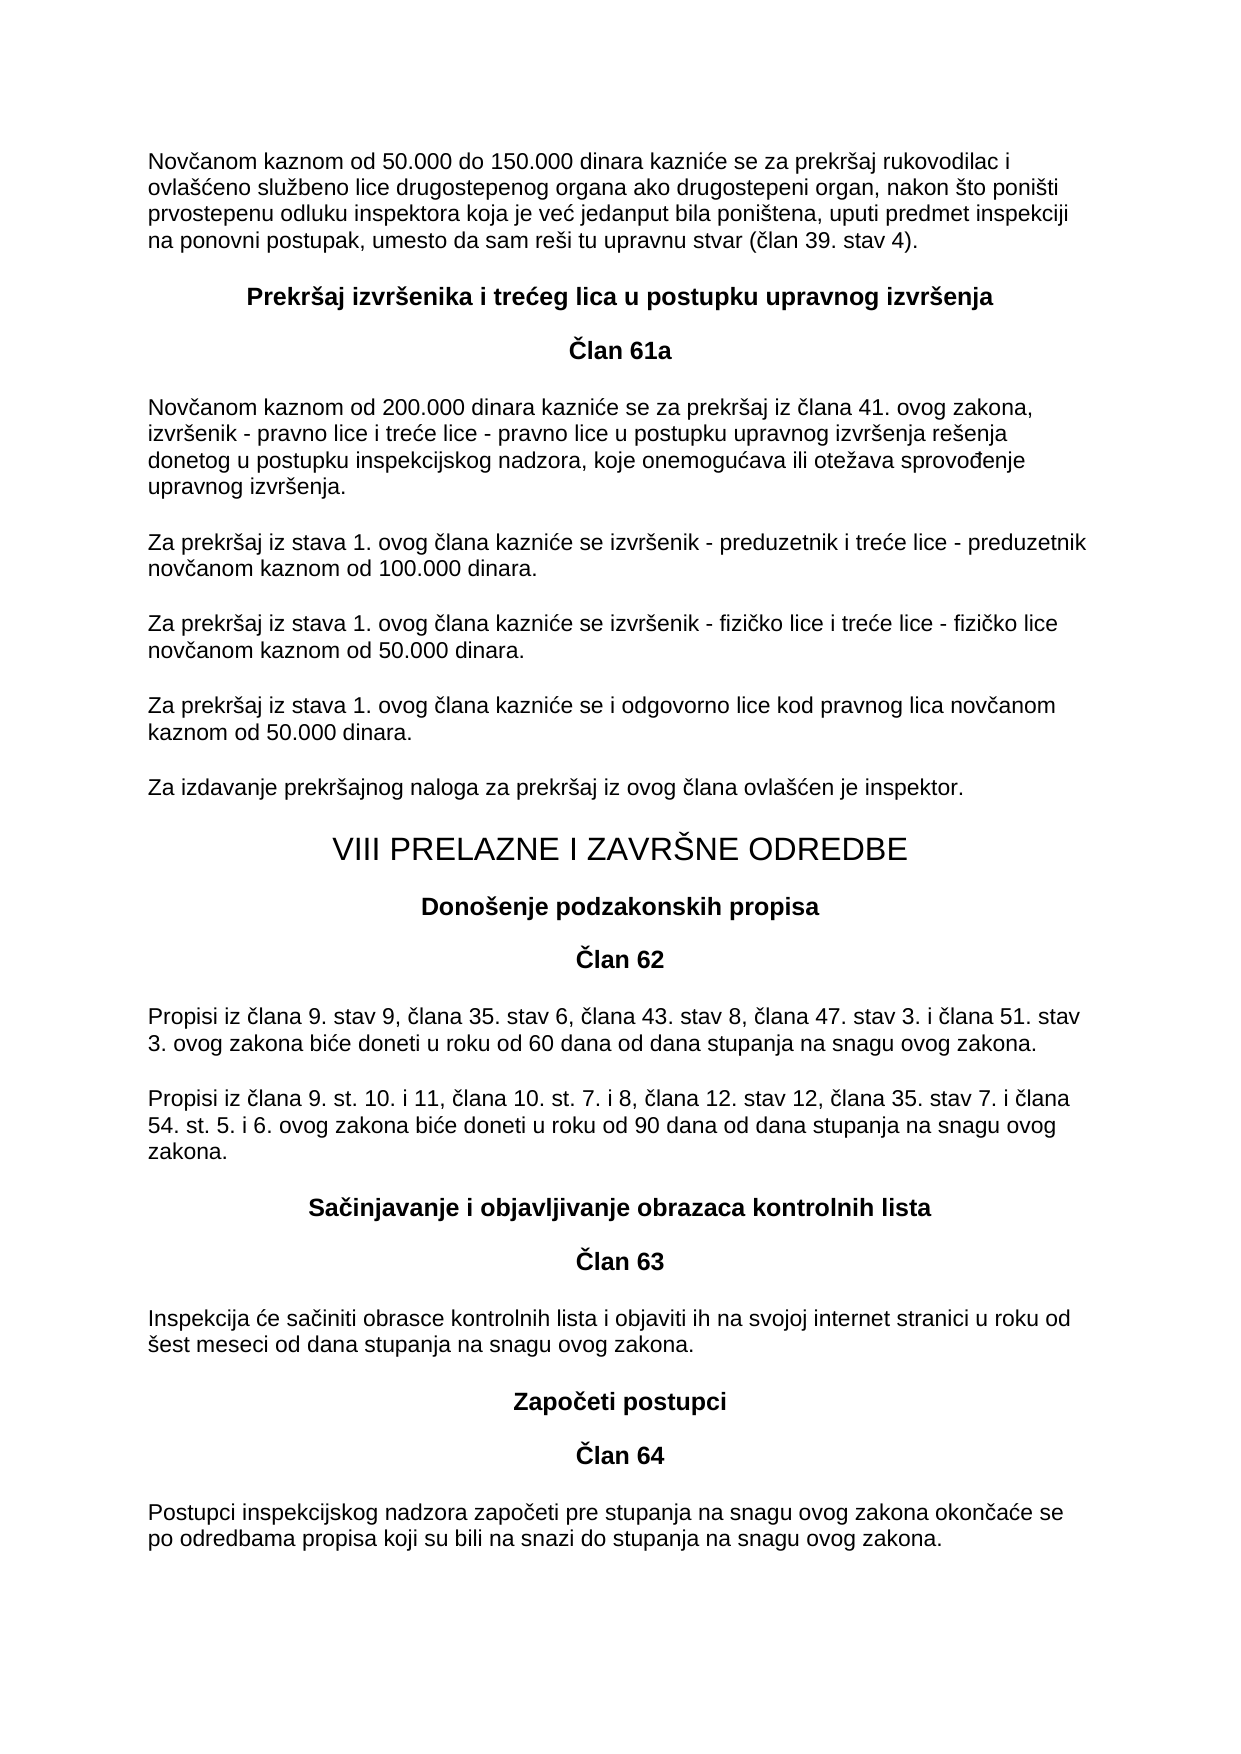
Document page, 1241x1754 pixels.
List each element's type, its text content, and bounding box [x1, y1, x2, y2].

text Za prekršaj iz stava 1. ovog člana kazniće se izvršenik - fizičko lice i treće lice - fizičko lice novčanom kaznom od 50.000 dinara. [148, 610, 1093, 663]
text Sačinjavanje i objavljivanje obrazaca kontrolnih lista [148, 1193, 1093, 1222]
text VIII PRELAZNE I ZAVRŠNE ODREDBE [148, 829, 1093, 867]
text Za prekršaj iz stava 1. ovog člana kazniće se i odgovorno lice kod pravnog lica novčanom kaznom od 50.000 dinara. [148, 692, 1093, 745]
text Član 63 [148, 1247, 1093, 1276]
text Postupci inspekcijskog nadzora započeti pre stupanja na snagu ovog zakona okončaće se po odredbama propisa koji su bili na snazi do stupanja na snagu ovog zakona. [148, 1499, 1093, 1551]
text Član 64 [148, 1441, 1093, 1469]
text Započeti postupci [148, 1387, 1093, 1416]
text Prekršaj izvršenika i trećeg lica u postupku upravnog izvršenja [148, 282, 1093, 311]
text Inspekcija će sačiniti obrasce kontrolnih lista i objaviti ih na svojoj internet stranici u roku od šest meseci od dana stupanja na snagu ovog zakona. [148, 1305, 1093, 1358]
text Propisi iz člana 9. st. 10. i 11, člana 10. st. 7. i 8, člana 12. stav 12, člana 35. stav 7. i člana 54. st. 5. i 6. ovog zakona biće doneti u roku od 90 dana od dana stupanja na snagu ovog zakona. [148, 1085, 1093, 1164]
text Za izdavanje prekršajnog naloga za prekršaj iz ovog člana ovlašćen je inspektor. [148, 774, 1093, 800]
text Propisi iz člana 9. stav 9, člana 35. stav 6, člana 43. stav 8, člana 47. stav 3. i člana 51. stav 3. ovog zakona biće doneti u roku od 60 dana od dana stupanja na snagu ovog zakona. [148, 1003, 1093, 1056]
text Član 62 [148, 945, 1093, 974]
text Novčanom kaznom od 200.000 dinara kazniće se za prekršaj iz člana 41. ovog zakona, izvršenik - pravno lice i treće lice - pravno lice u postupku upravnog izvršenja rešenja donetog u postupku inspekcijskog nadzora, koje onemogućava ili otežava sprovođenje upravnog izvršenja. [148, 394, 1093, 499]
text Za prekršaj iz stava 1. ovog člana kazniće se izvršenik - preduzetnik i treće lice - preduzetnik novčanom kaznom od 100.000 dinara. [148, 528, 1093, 581]
text Donošenje podzakonskih propisa [148, 892, 1093, 920]
text Novčanom kaznom od 50.000 do 150.000 dinara kazniće se za prekršaj rukovodilac i ovlašćeno službeno lice drugostepenog organa ako drugostepeni organ, nakon što poništi prvostepenu odluku inspektora koja je već jedanput bila poništena, uputi predmet inspekciji na ponovni postupak, umesto da sam reši tu upravnu stvar (član 39. stav 4). [148, 148, 1093, 253]
text Član 61a [148, 336, 1093, 365]
